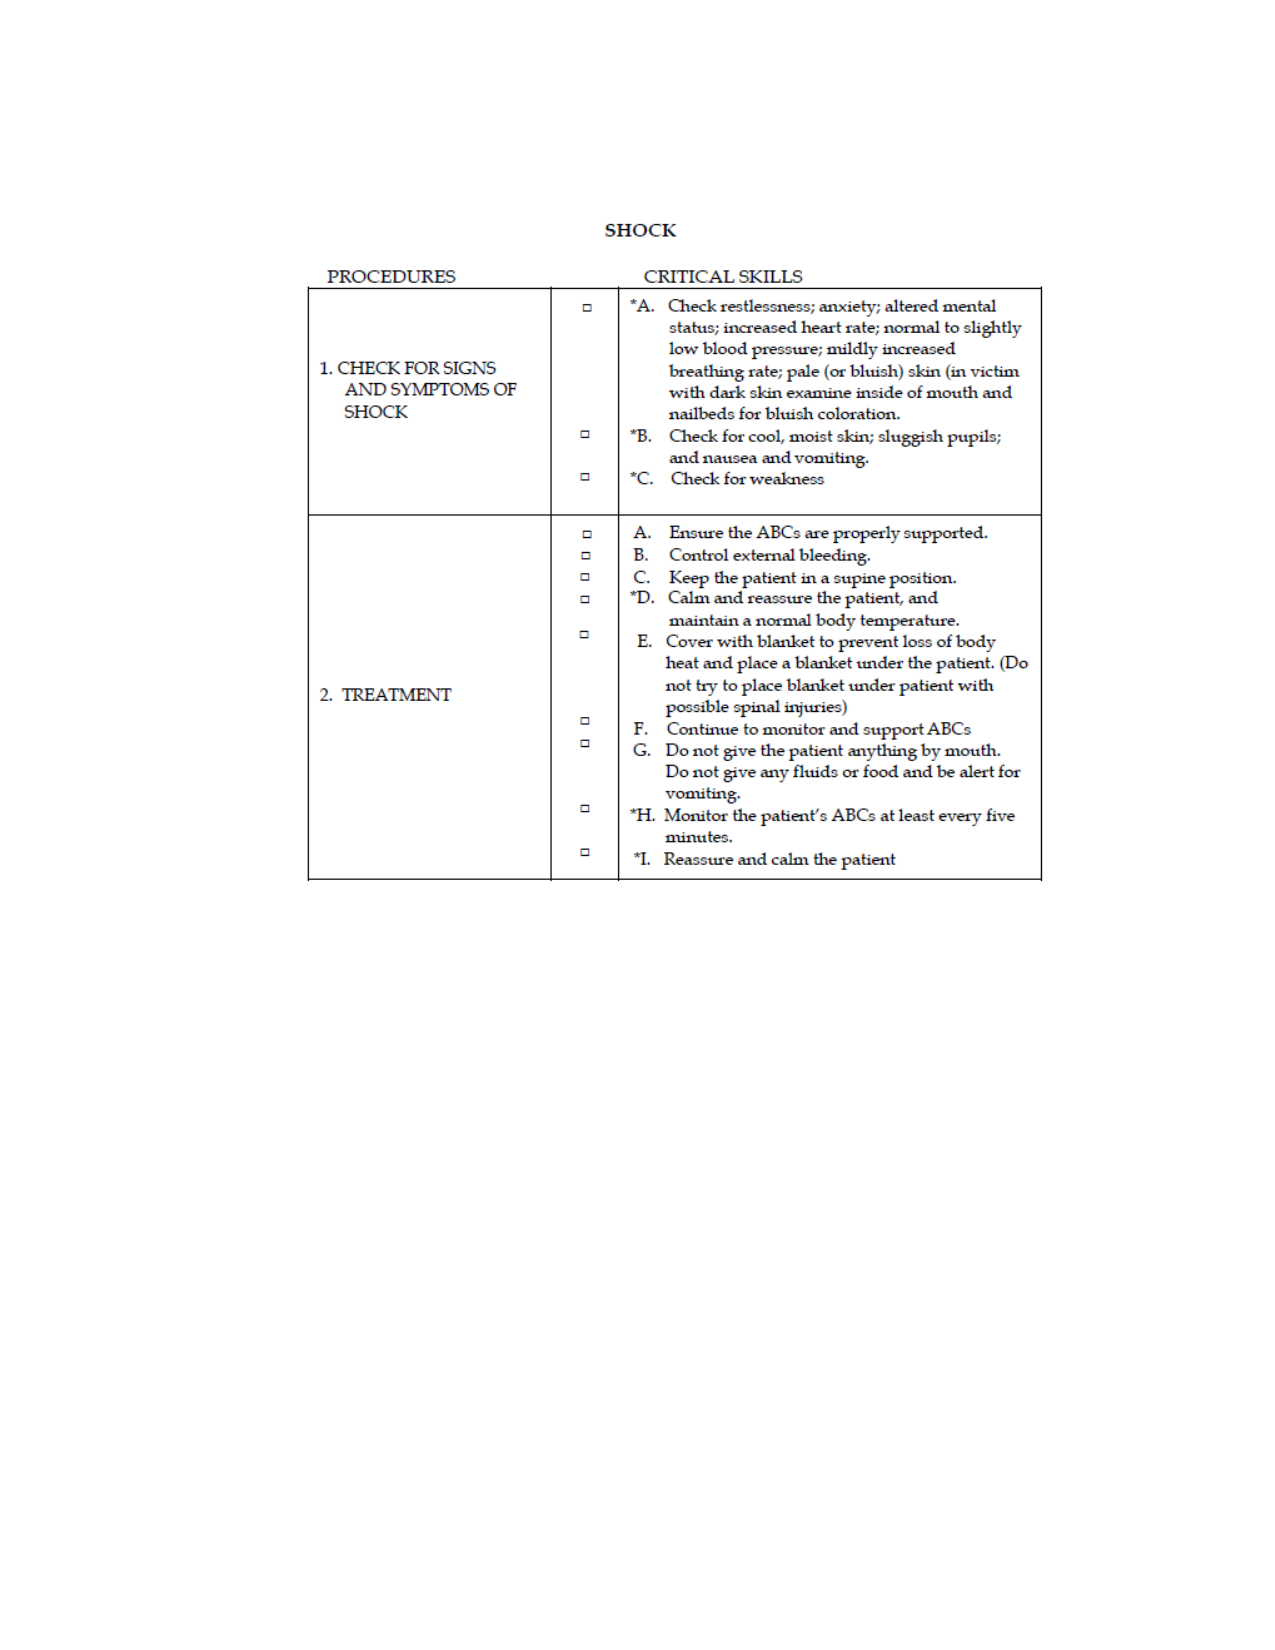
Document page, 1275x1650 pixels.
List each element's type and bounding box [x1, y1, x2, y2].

picture [184, 150, 1091, 910]
